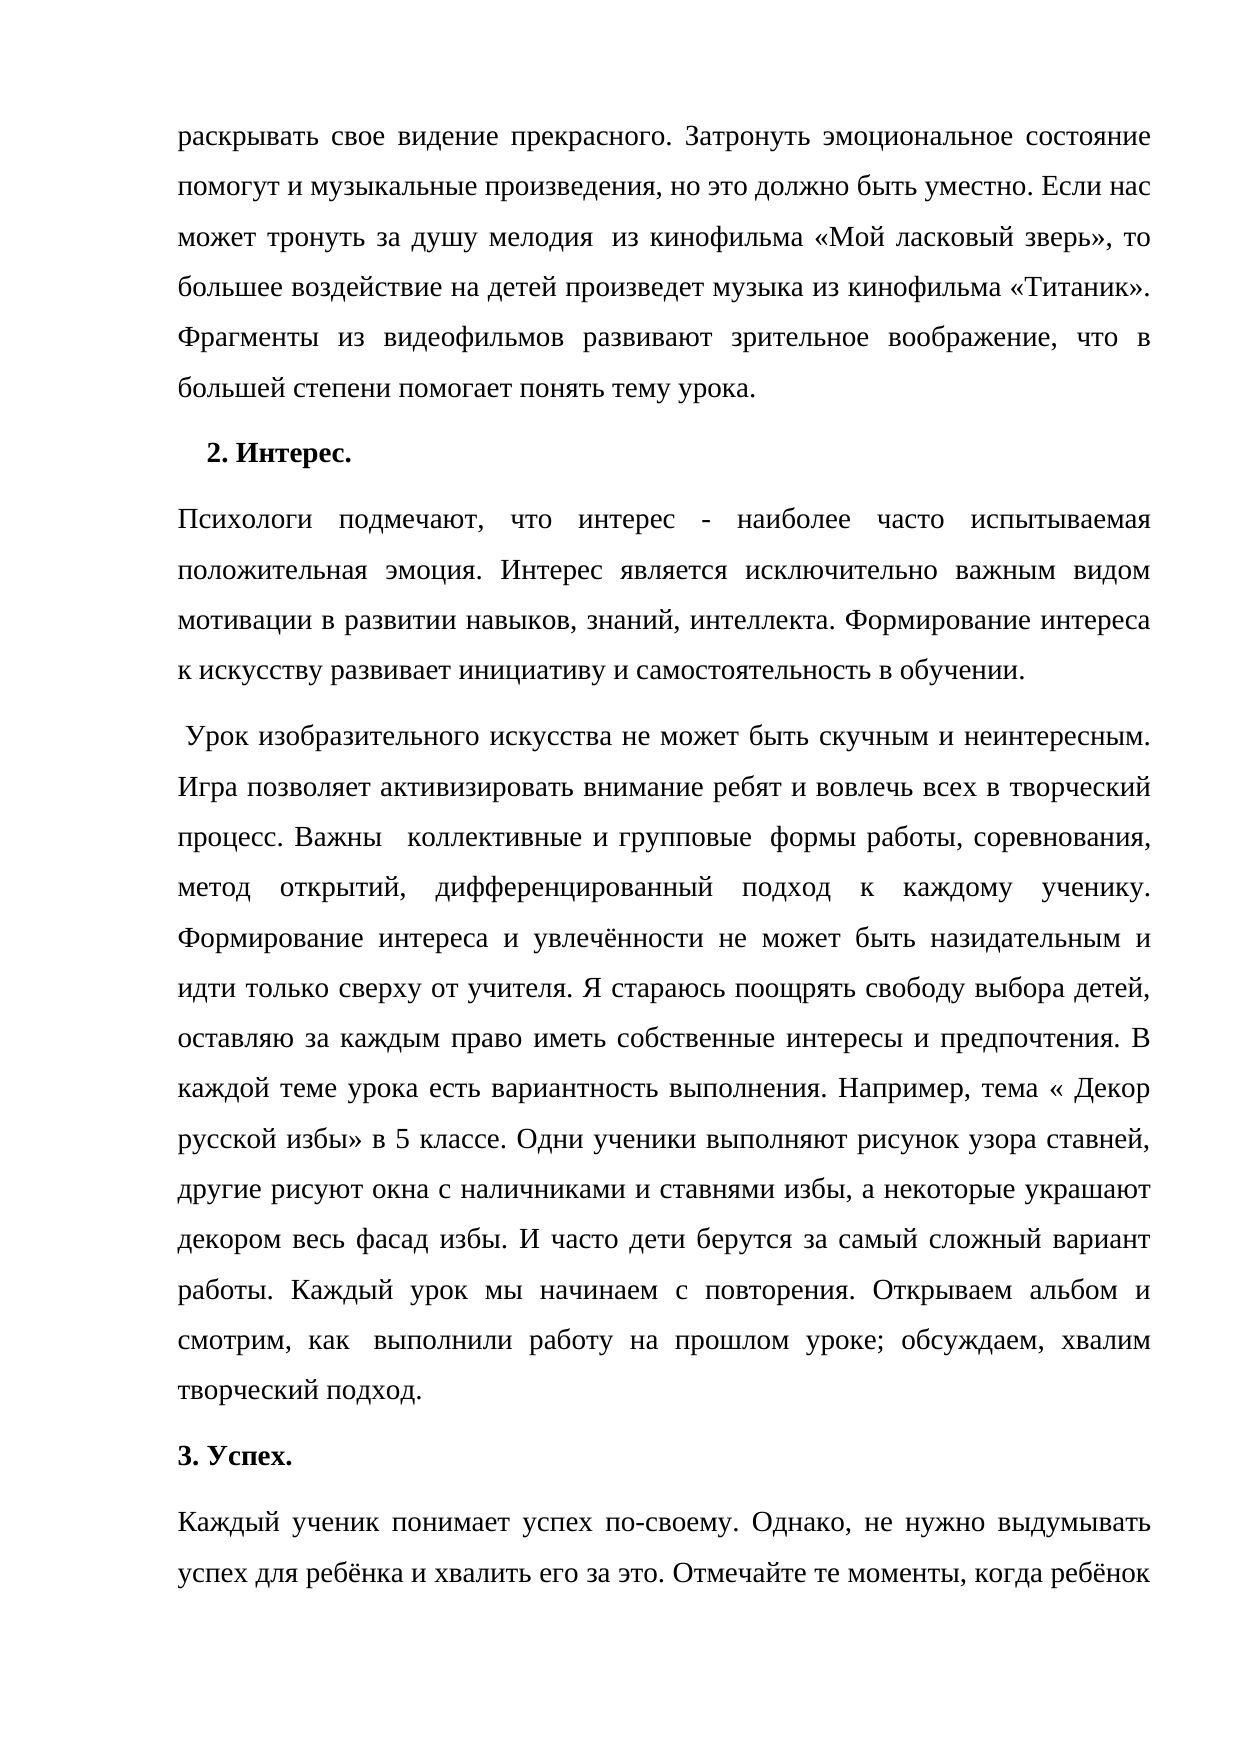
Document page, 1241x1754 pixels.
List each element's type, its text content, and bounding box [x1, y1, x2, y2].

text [177, 118, 1152, 403]
text 3. Успех. [177, 1438, 1152, 1472]
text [177, 1504, 1152, 1588]
text Урок изобразительного искусства не может быть скучным и неинтересным. Игра позволяет активизировать внимание ребят и вовлечь всех в творческий процесс. Важны коллективные и групповые формы работы, соревнования, метод открытий, дифференцированный подход к каждому ученику. Формирование интереса и увлечённости не может быть назидательным и идти только сверху от учителя. Я стараюсь поощрять свободу выбора детей, оставляю за каждым право иметь собственные интересы и предпочтения. В каждой теме урока есть вариантность выполнения. Например, тема « Декор русской избы» в 5 классе. Одни ученики выполняют рисунок узора ставней, другие рисуют окна с наличниками и ставнями избы, а некоторые украшают декором весь фасад избы. И часто дети берутся за самый сложный вариант работы. Каждый урок мы начинаем с повторения. Открываем альбом и смотрим, как выполнили работу на прошлом уроке; обсуждаем, хвалим творческий подход. [177, 718, 1152, 1406]
text 2. Интерес. [177, 436, 1152, 469]
text Психологи подмечают, что интерес - наиболее часто испытываемая положительная эмоция. Интерес является исключительно важным видом мотивации в развитии навыков, знаний, интеллекта. Формирование интереса к искусству развивает инициативу и самостоятельность в обучении. [177, 502, 1152, 686]
